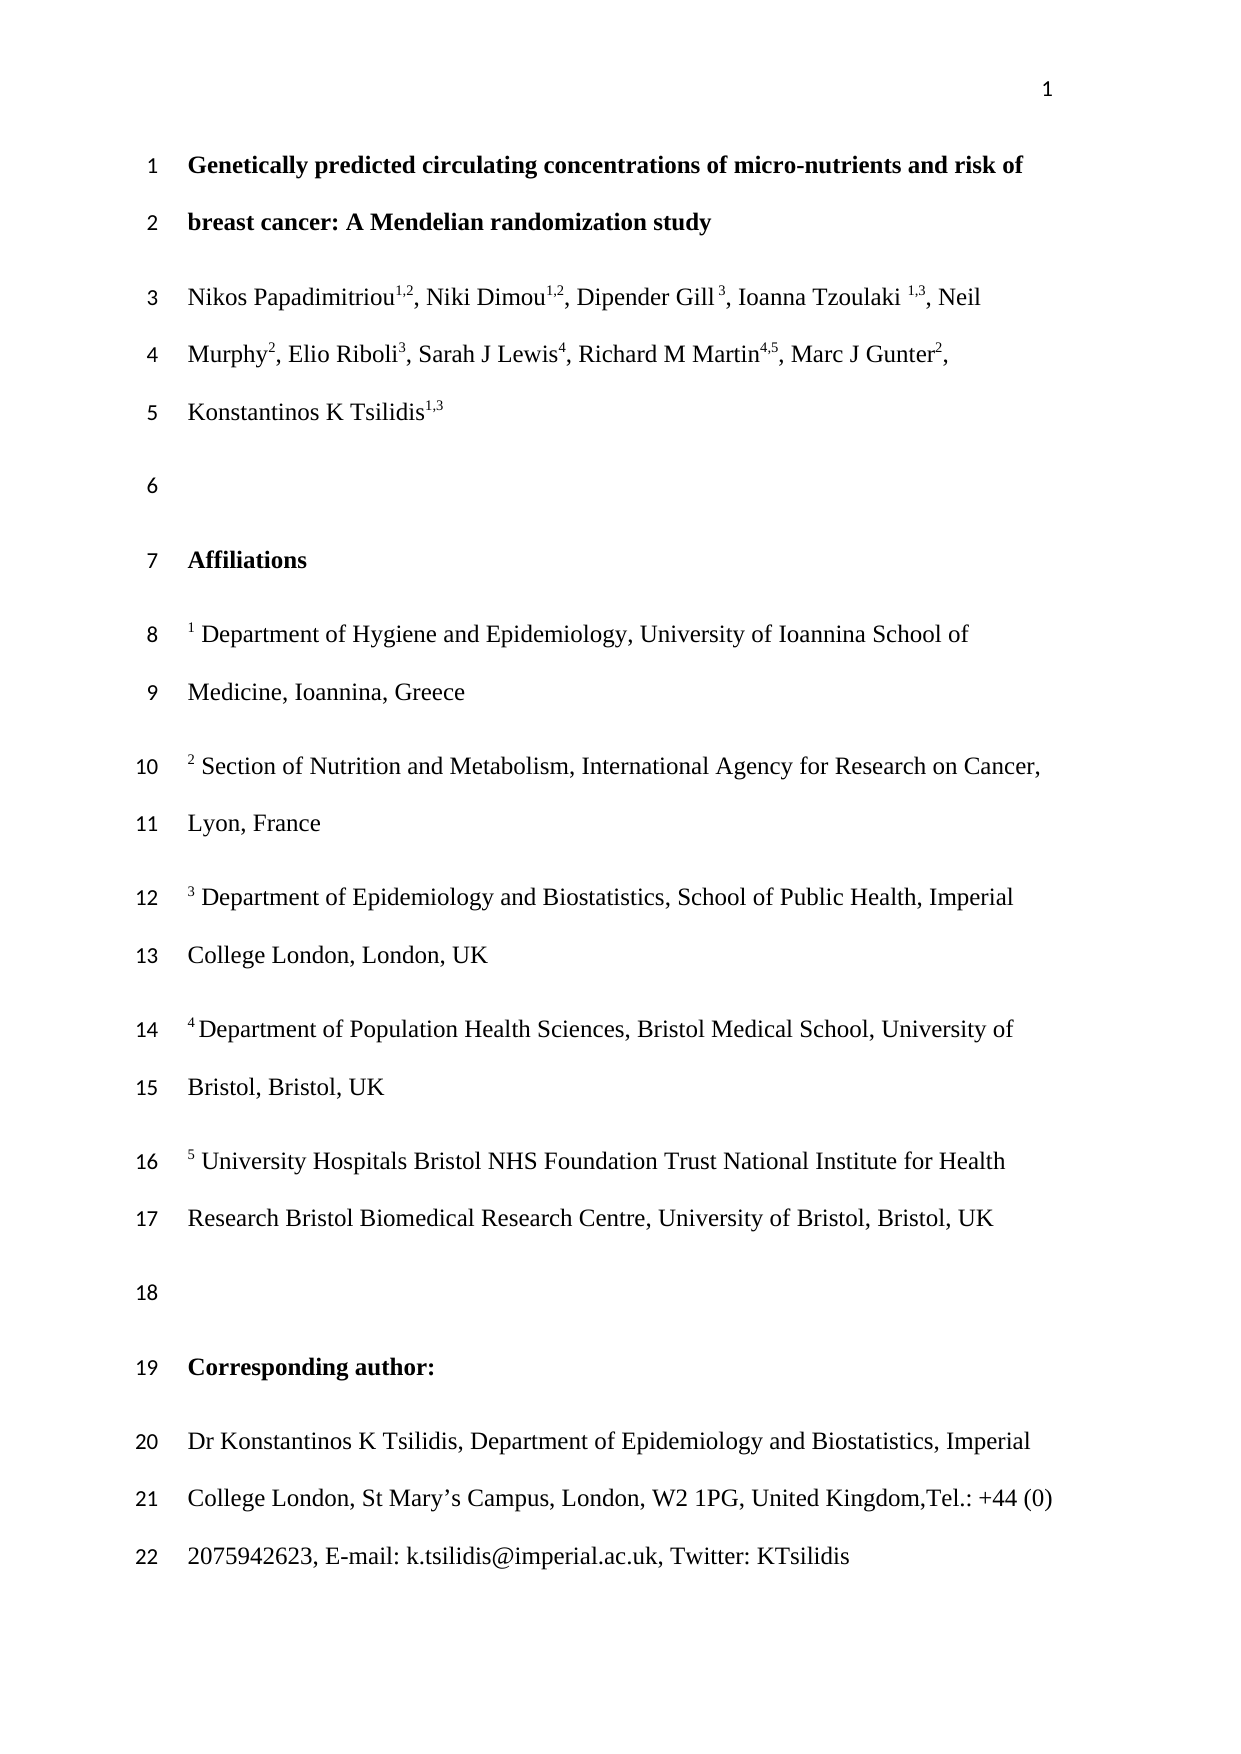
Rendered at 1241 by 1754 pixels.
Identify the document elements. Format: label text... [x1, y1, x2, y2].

text 1 Department of Hygiene and Epidemiology, University of Ioannina School of Medicine, Ioannina, Greece [187, 619, 1053, 705]
text 5 University Hospitals Bristol NHS Foundation Trust National Institute for Health Research Bristol Biomedical Research Centre, University of Bristol, Bristol, UK [187, 1146, 1053, 1232]
text 3 Department of Epidemiology and Biostatistics, School of Public Health, Imperial College London, London, UK [187, 882, 1053, 969]
text Dr Konstantinos K Tsilidis, Department of Epidemiology and Biostatistics, Imperial College London, St Mary’s Campus, London, W2 1PG, United Kingdom,Tel.: +44 (0) 2075942623, E-mail: k.tsilidis@imperial.ac.uk, Twitter: KTsilidis [187, 1426, 1053, 1570]
text Genetically predicted circulating concentrations of micro-nutrients and risk of breast cancer: A Mendelian randomization study [187, 150, 1053, 236]
text Corresponding author: [187, 1352, 1053, 1380]
text 4 Department of Population Health Sciences, Bristol Medical School, University of Bristol, Bristol, UK [187, 1014, 1053, 1100]
text 2 Section of Nutrition and Metabolism, International Agency for Research on Cancer, Lyon, France [187, 751, 1053, 837]
text Nikos Papadimitriou1,2, Niki Dimou1,2, Dipender Gill 3, Ioanna Tzoulaki 1,3, Neil Murphy2, Elio Riboli3, Sarah J Lewis4, Richard M Martin4,5, Marc J Gunter2, Konstantinos K Tsilidis1,3 [187, 282, 1053, 425]
text Affiliations [187, 545, 1053, 574]
